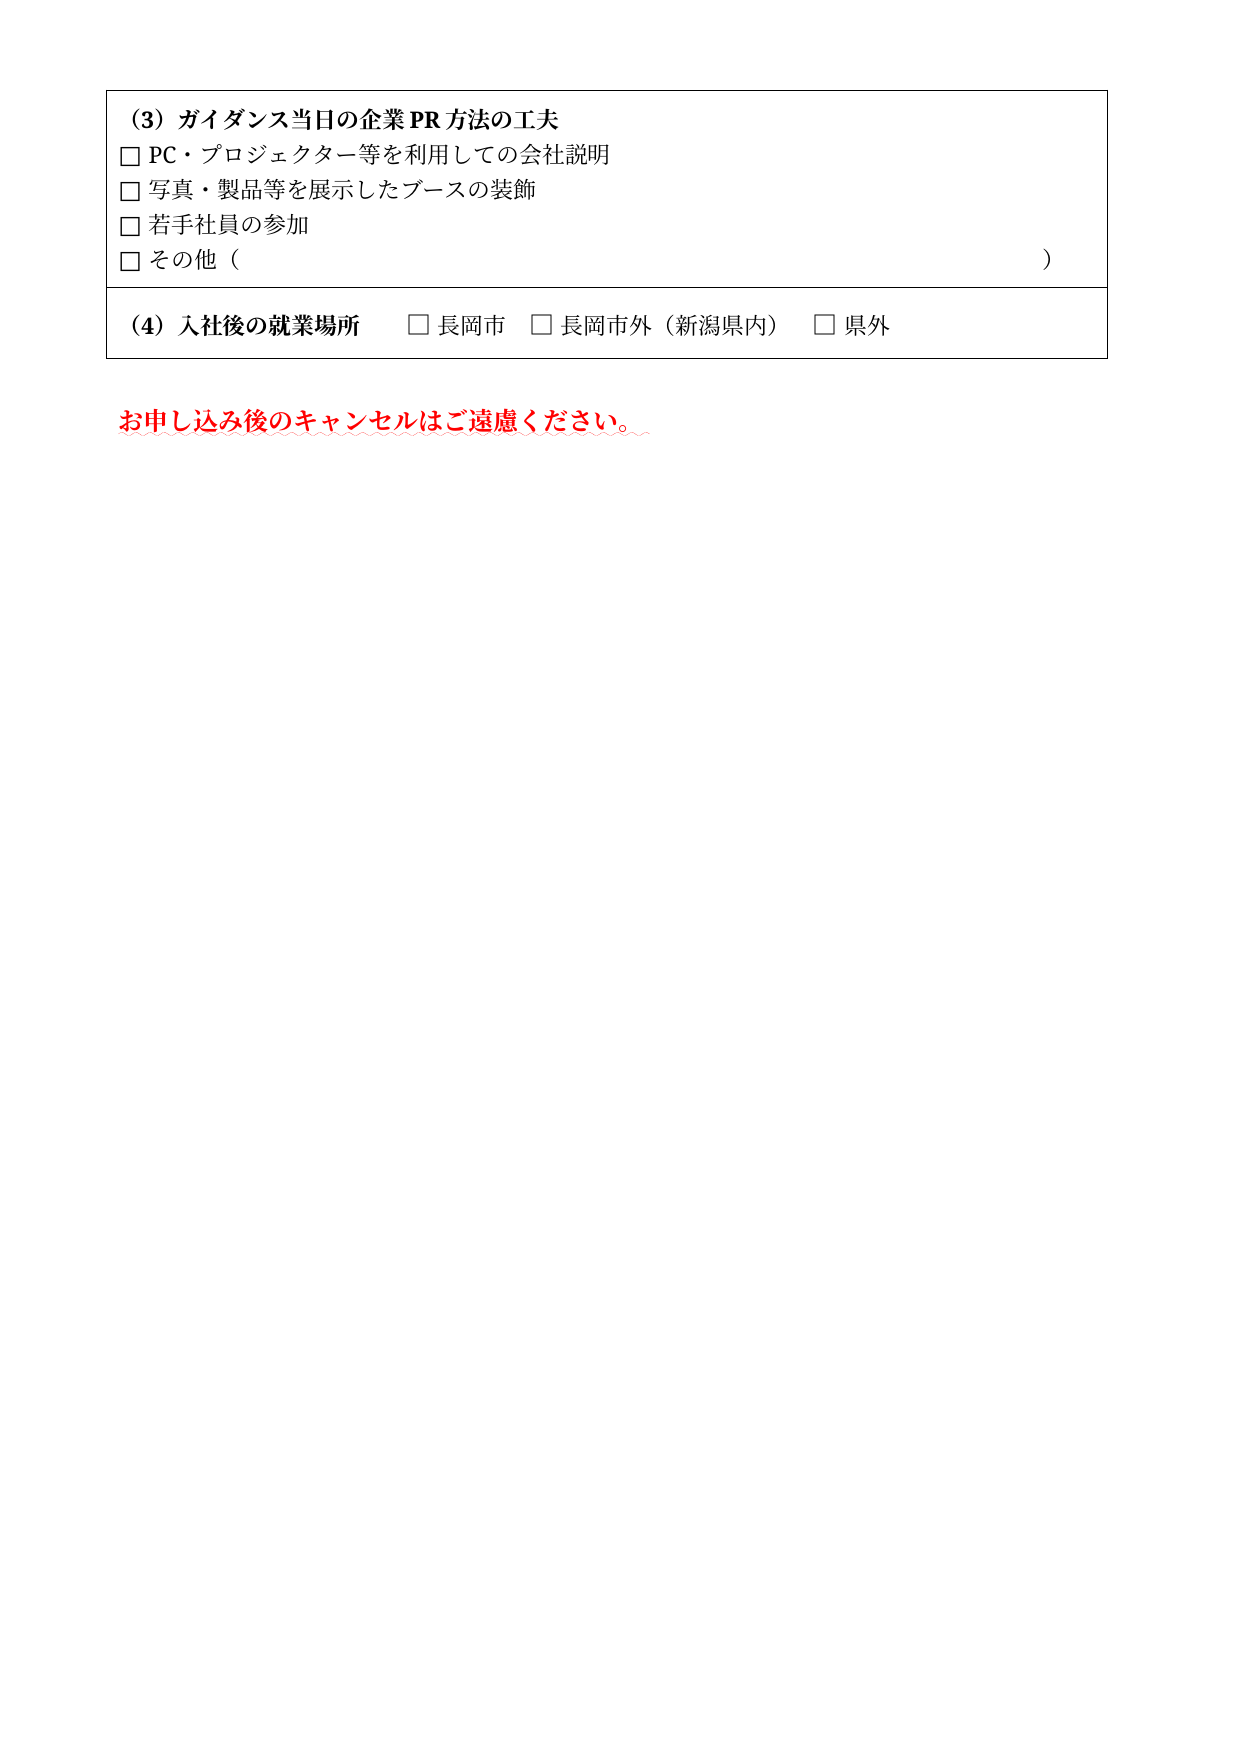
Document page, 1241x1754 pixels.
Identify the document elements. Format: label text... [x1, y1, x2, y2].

table_cell （4）入社後の就業場所 □ 長岡市 □ 長岡市外（新潟県内） □ 県外 [107, 288, 1107, 358]
table_cell （3）ガイダンス当日の企業PR方法の工夫 □ PC・プロジェクター等を利用しての会社説明 □ 写真・製品等を展示したブースの装飾 □ 若手社員の参加 □ その他（ ） [107, 91, 1107, 287]
text お申し込み後のキャンセルはご遠慮ください。 [118, 384, 1122, 454]
